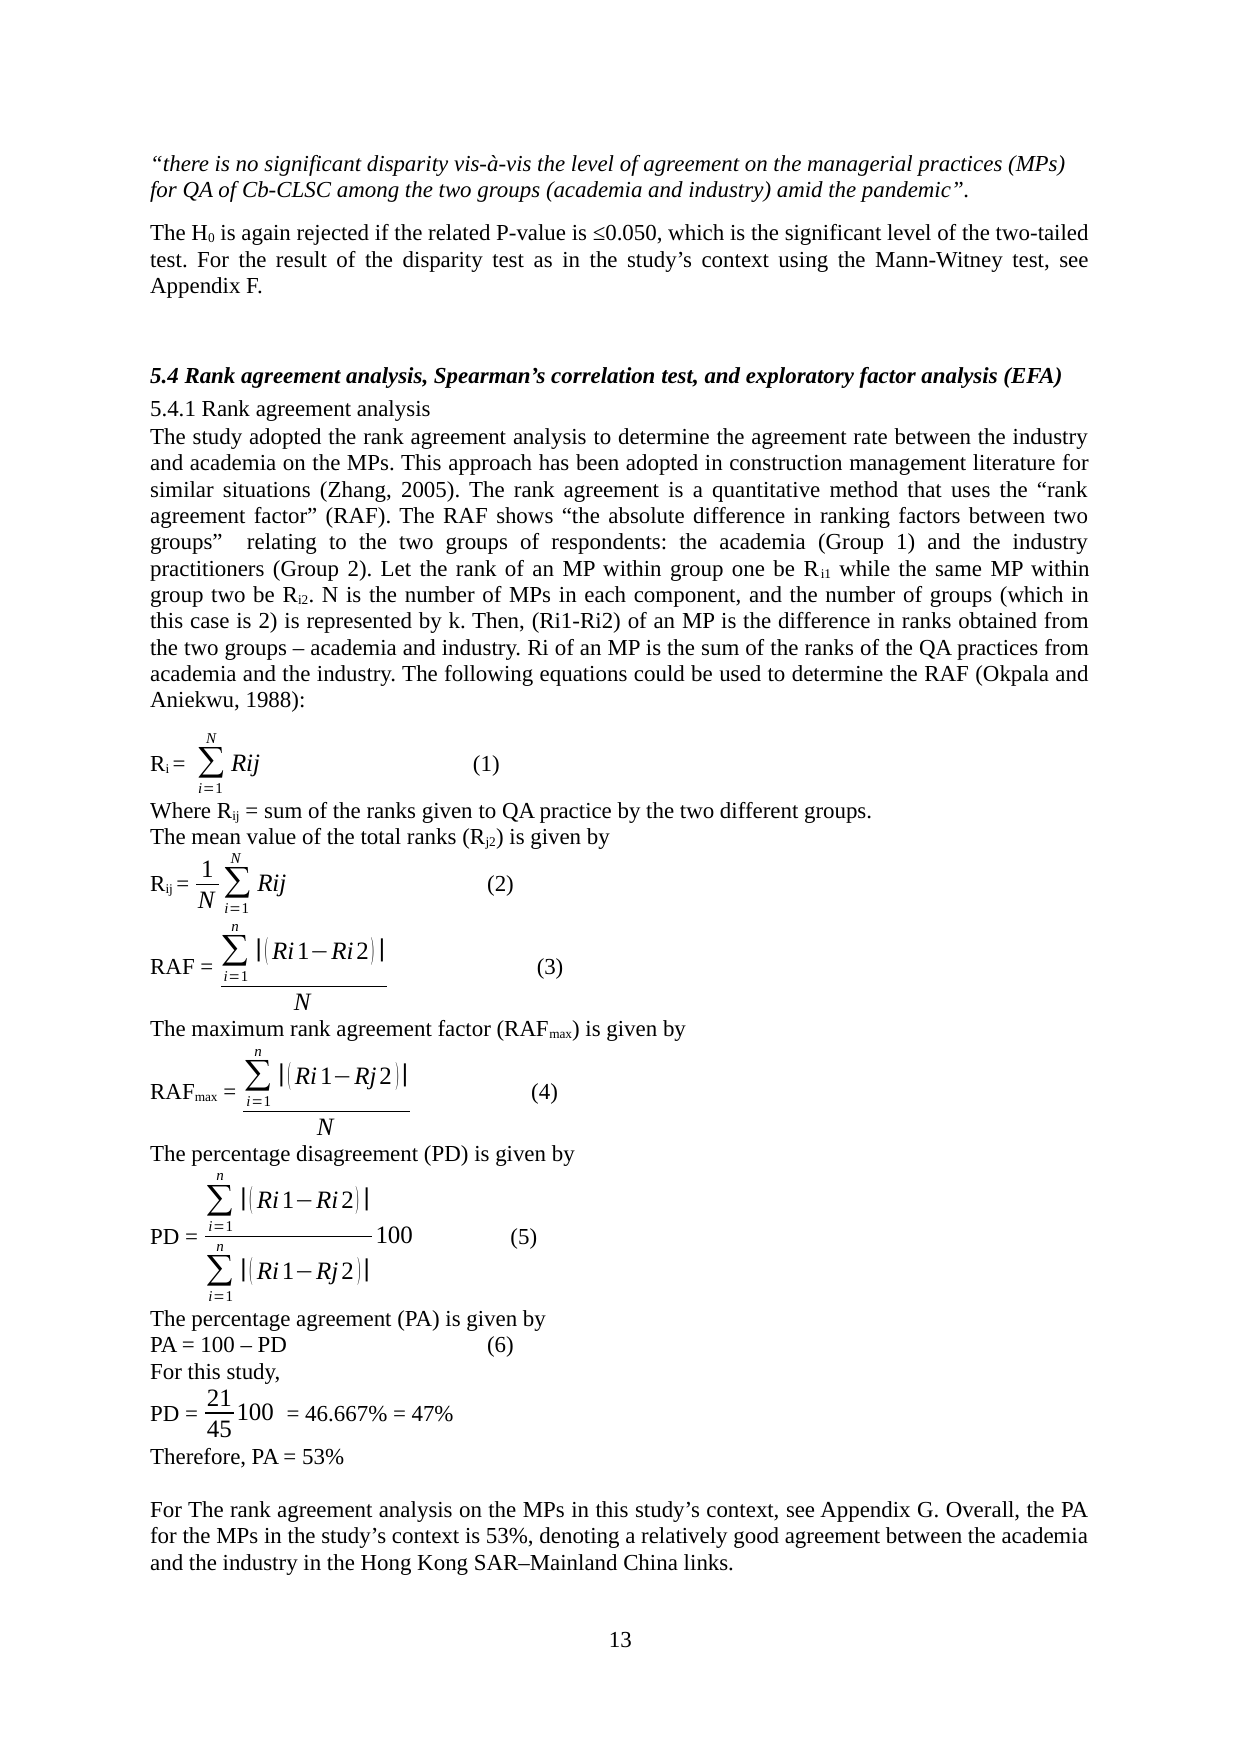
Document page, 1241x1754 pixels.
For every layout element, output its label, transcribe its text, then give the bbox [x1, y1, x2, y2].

text The mean value of the total ranks (Rj2) is given by [150, 823, 1090, 849]
text PA = 100 – PD (6) [150, 1332, 1090, 1358]
text The percentage agreement (PA) is given by [150, 1305, 1090, 1332]
text The study adopted the rank agreement analysis to determine the agreement rate between the industry and academia on the MPs. This approach has been adopted in construction management literature for similar situations (Zhang, 2005). The rank agreement is a quantitative method that uses the “rank agreement factor” (RAF). The RAF shows “the absolute difference in ranking factors between two groups” relating to the two groups of respondents: the academia (Group 1) and the industry practitioners (Group 2). Let the rank of an MP within group one be Ri1 while the same MP within group two be Ri2. N is the number of MPs in each component, and the number of groups (which in this case is 2) is represented by k. Then, (Ri1-Ri2) of an MP is the difference in ranks obtained from the two groups – academia and industry. Ri of an MP is the sum of the ranks of the QA practices from academia and the industry. The following equations could be used to determine the RAF (Okpala and Aniekwu, 1988): [150, 423, 1090, 713]
text The H0 is again rejected if the related P-value is ≤0.050, which is the significant level of the two-tailed test. For the result of the disparity test as in the study’s context using the Mann-Witney test, see Appendix F. [150, 219, 1090, 298]
text The percentage disagreement (PD) is given by [150, 1141, 1090, 1167]
text For this study, [150, 1358, 1090, 1384]
subtitle 5.4 Rank agreement analysis, Spearman’s correlation test, and exploratory factor analysis (EFA) [150, 362, 1090, 388]
text PD = = 46.667% = 47% [150, 1384, 1090, 1443]
text Therefore, PA = 53% [150, 1443, 1090, 1469]
text The maximum rank agreement factor (RAFmax) is given by [150, 1016, 1090, 1042]
text RAFmax = (4) [150, 1042, 1090, 1141]
text Rij = (2) [150, 849, 1090, 917]
text PD = (5) [150, 1167, 1090, 1305]
text Ri = (1) [150, 729, 1090, 797]
text RAF = (3) [150, 917, 1090, 1016]
text For The rank agreement analysis on the MPs in this study’s context, see Appendix G. Overall, the PA for the MPs in the study’s context is 53%, denoting a relatively good agreement between the academia and the industry in the Hong Kong SAR–Mainland China links. [150, 1496, 1090, 1575]
text “there is no significant disparity vis-à-vis the level of agreement on the managerial practices (MPs) for QA of Cb-CLSC among the two groups (academia and industry) amid the pandemic”. [150, 150, 1090, 203]
subtitle 5.4.1 Rank agreement analysis [150, 394, 1090, 421]
text Where Rij = sum of the ranks given to QA practice by the two different groups. [150, 797, 1090, 823]
